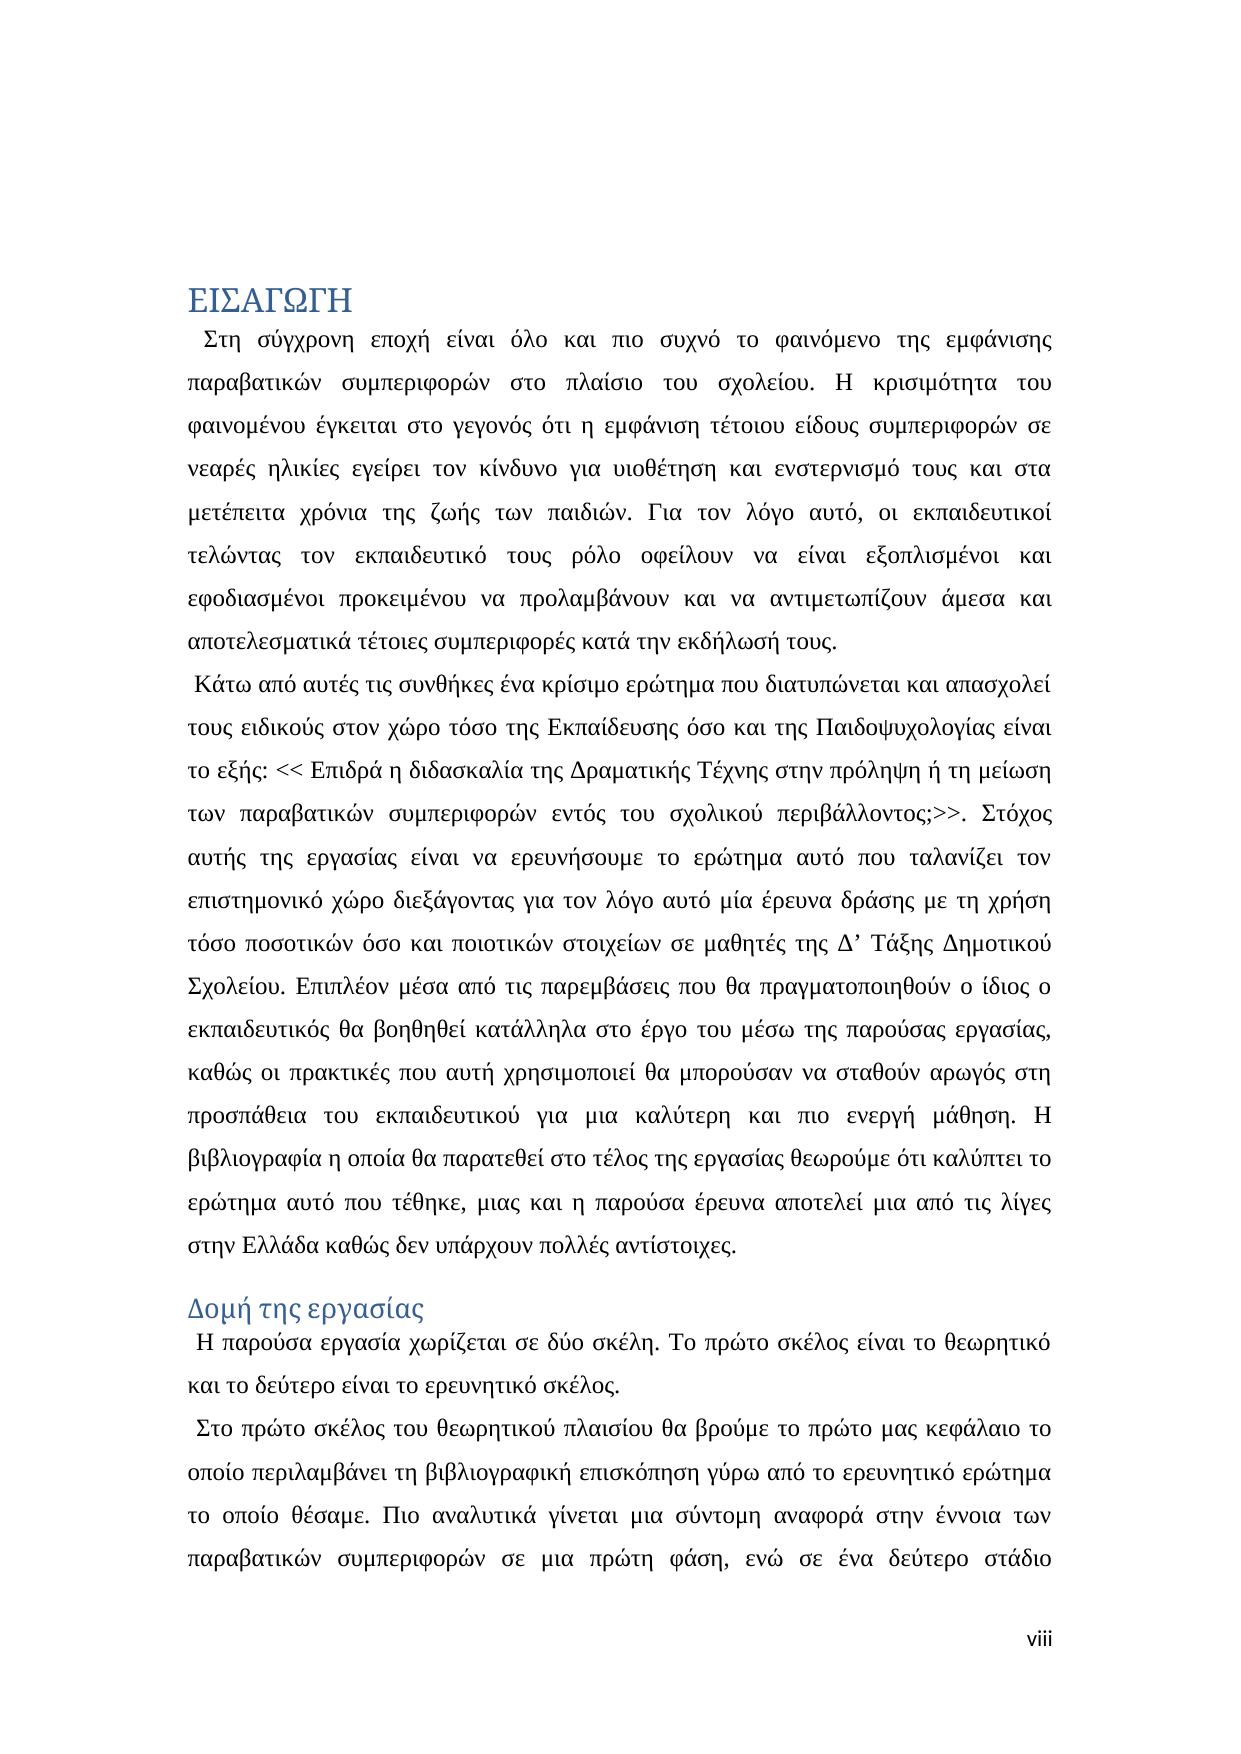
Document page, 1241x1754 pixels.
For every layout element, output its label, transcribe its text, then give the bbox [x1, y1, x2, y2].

text Στη σύγχρονη εποχή είναι όλο και πιο συχνό το φαινόμενο της εμφάνισης παραβατικών συμπεριφορών στο πλαίσιο του σχολείου. Η κρισιμότητα του φαινομένου έγκειται στο γεγονός ότι η εμφάνιση τέτοιου είδους συμπεριφορών σε νεαρές ηλικίες εγείρει τον κίνδυνο για υιοθέτηση και ενστερνισμό τους και στα μετέπειτα χρόνια της ζωής των παιδιών. Για τον λόγο αυτό, οι εκπαιδευτικοί τελώντας τον εκπαιδευτικό τους ρόλο οφείλουν να είναι εξοπλισμένοι και εφοδιασμένοι προκειμένου να προλαμβάνουν και να αντιμετωπίζουν άμεσα και αποτελεσματικά τέτοιες συμπεριφορές κατά την εκδήλωσή τους. [187, 324, 1053, 655]
text Κάτω από αυτές τις συνθήκες ένα κρίσιμο ερώτημα που διατυπώνεται και απασχολεί τους ειδικούς στον χώρο τόσο της Εκπαίδευσης όσο και της Παιδοψυχολογίας είναι το εξής: << Επιδρά η διδασκαλία της Δραματικής Τέχνης στην πρόληψη ή τη μείωση των παραβατικών συμπεριφορών εντός του σχολικού περιβάλλοντος;>>. Στόχος αυτής της εργασίας είναι να ερευνήσουμε το ερώτημα αυτό που ταλανίζει τον επιστημονικό χώρο διεξάγοντας για τον λόγο αυτό μία έρευνα δράσης με τη χρήση τόσο ποσοτικών όσο και ποιοτικών στοιχείων σε μαθητές της Δ’ Τάξης Δημοτικού Σχολείου. Επιπλέον μέσα από τις παρεμβάσεις που θα πραγματοποιηθούν ο ίδιος ο εκπαιδευτικός θα βοηθηθεί κατάλληλα στο έργο του μέσω της παρούσας εργασίας, καθώς οι πρακτικές που αυτή χρησιμοποιεί θα μπορούσαν να σταθούν αρωγός στη προσπάθεια του εκπαιδευτικού για μια καλύτερη και πιο ενεργή μάθηση. Η βιβλιογραφία η οποία θα παρατεθεί στο τέλος της εργασίας θεωρούμε ότι καλύπτει το ερώτημα αυτό που τέθηκε, μιας και η παρούσα έρευνα αποτελεί μια από τις λίγες στην Ελλάδα καθώς δεν υπάρχουν πολλές αντίστοιχες. [187, 669, 1053, 1258]
subtitle Δομή της εργασίας [187, 1294, 1053, 1325]
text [187, 1413, 1053, 1572]
subtitle ΕΙΣΑΓΩΓΗ [187, 283, 1053, 321]
text Η παρούσα εργασία χωρίζεται σε δύο σκέλη. Το πρώτο σκέλος είναι το θεωρητικό και το δεύτερο είναι το ερευνητικό σκέλος. [187, 1327, 1053, 1399]
